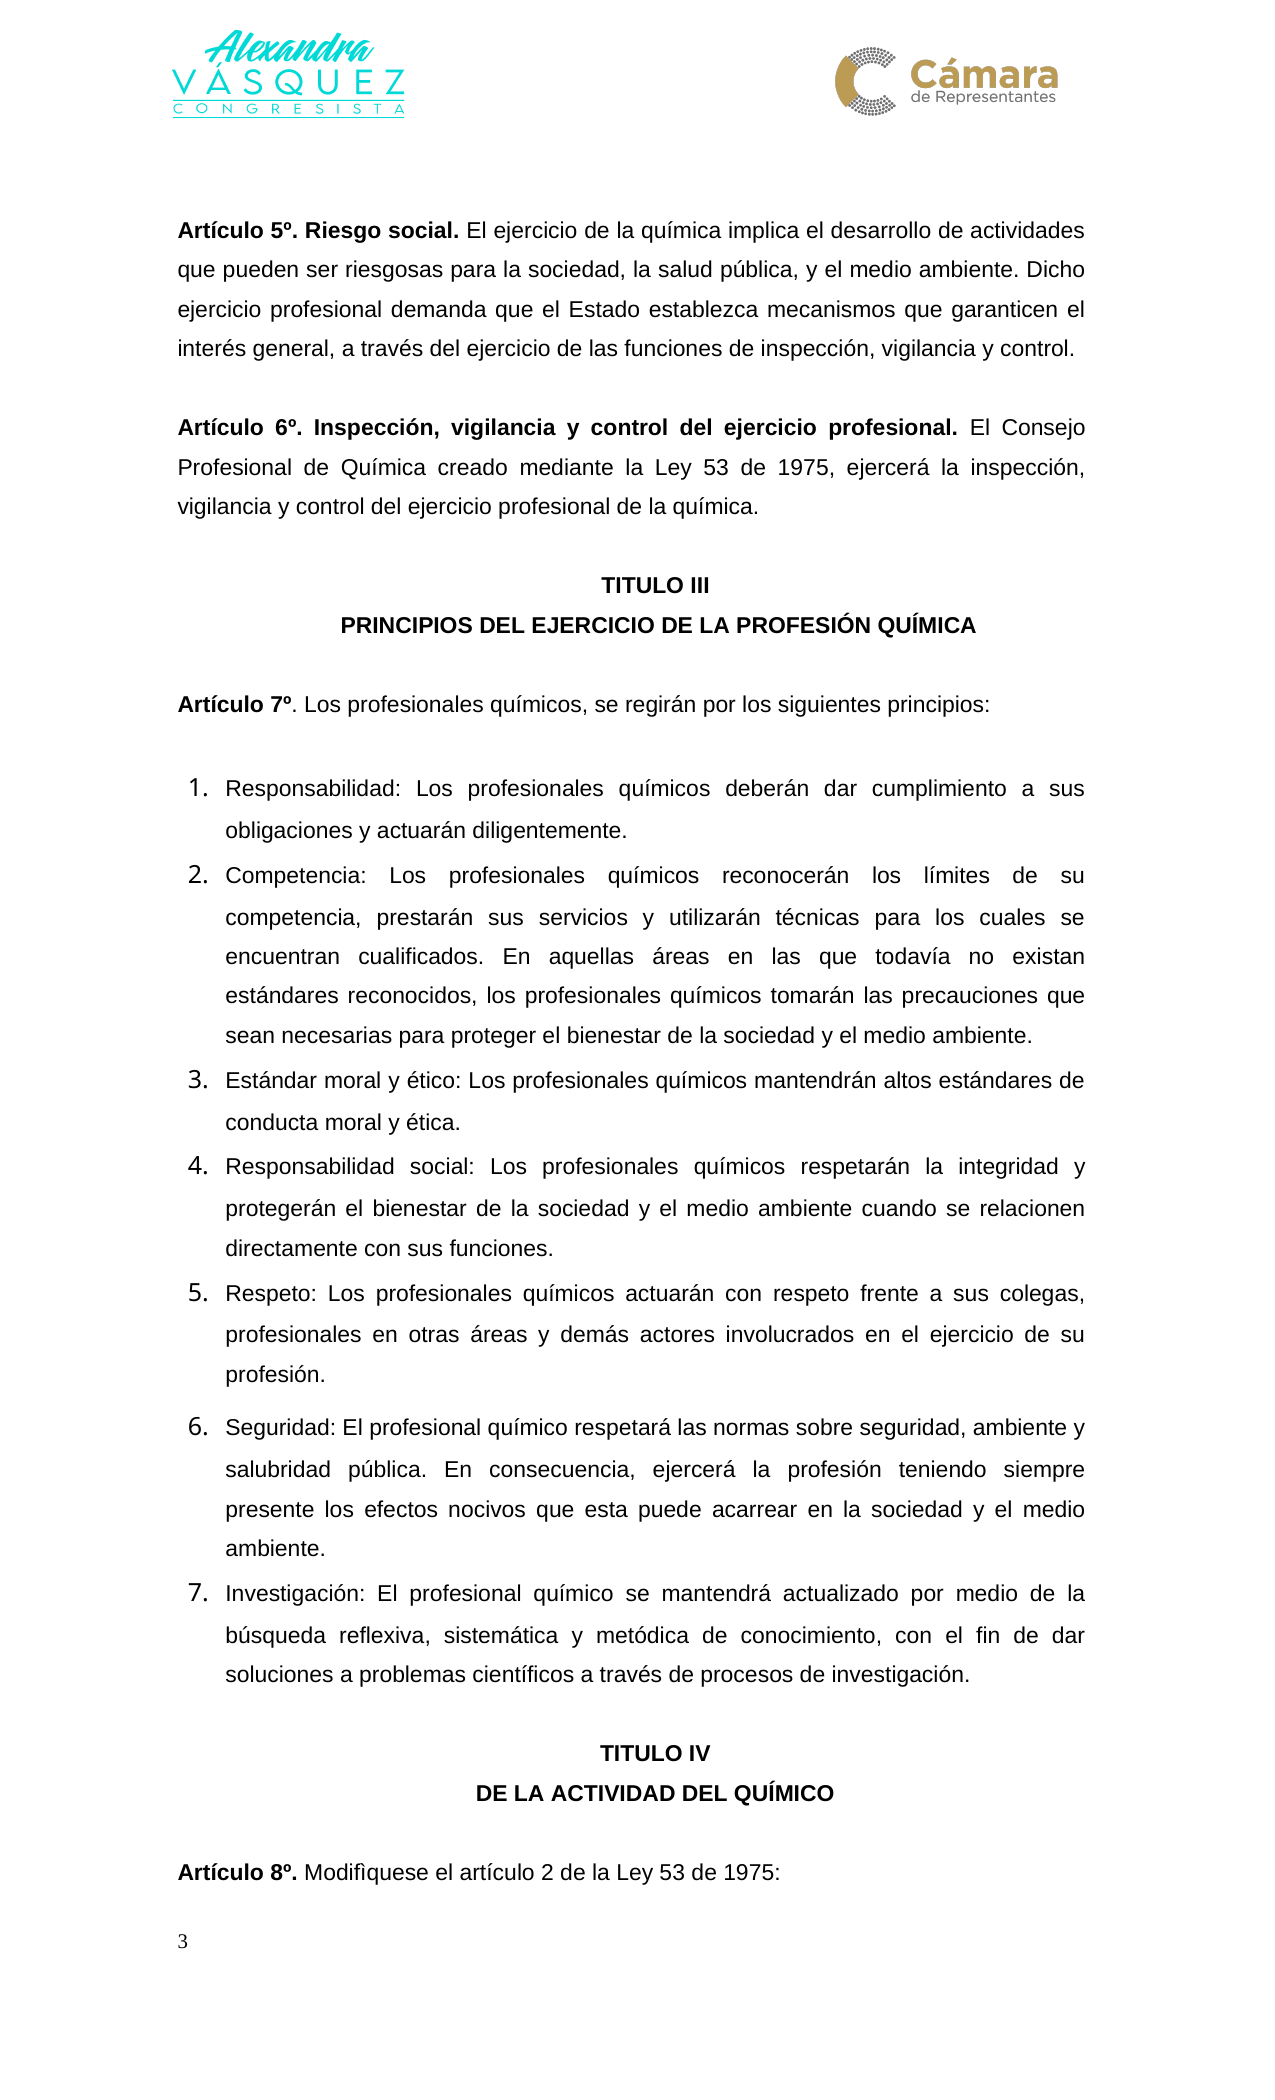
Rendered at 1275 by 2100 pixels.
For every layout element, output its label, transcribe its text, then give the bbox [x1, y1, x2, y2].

text TITULO IV [229, 1740, 1082, 1767]
list Respeto: Los profesionales químicos actuarán con respeto frente a sus colegas, profesionales en otras áreas y demás actores involucrados en el ejercicio de su profesión. [188, 1274, 1086, 1387]
picture [817, 18, 1077, 134]
list Competencia: Los profesionales químicos reconocerán los límites de su competencia, prestarán sus servicios y utilizarán técnicas para los cuales se encuentran cualificados. En aquellas áreas en las que todavía no existan estándares reconocidos, los profesionales químicos tomarán las precauciones que sean necesarias para proteger el bienestar de la sociedad y el medio ambiente. [188, 856, 1086, 1048]
list Responsabilidad social: Los profesionales químicos respetarán la integridad y protegerán el bienestar de la sociedad y el medio ambiente cuando se relacionen directamente con sus funciones. [188, 1148, 1086, 1261]
list Seguridad: El profesional químico respetará las normas sobre seguridad, ambiente y salubridad pública. En consecuencia, ejercerá la profesión teniendo siempre presente los efectos nocivos que esta puede acarrear en la sociedad y el medio ambiente. [188, 1409, 1086, 1561]
text PRINCIPIOS DEL EJERCICIO DE LA PROFESIÓN QUÍMICA [229, 612, 1088, 638]
text Artículo 5º. Riesgo social. El ejercicio de la química implica el desarrollo de actividades que pueden ser riesgosas para la sociedad, la salud pública, y el medio ambiente. Dicho ejercicio profesional demanda que el Estado establezca mecanismos que garanticen el interés general, a través del ejercicio de las funciones de inspección, vigilancia y control. [177, 217, 1086, 361]
text Artículo 6º. Inspección, vigilancia y control del ejercicio profesional. El Consejo Profesional de Química creado mediante la Ley 53 de 1975, ejercerá la inspección, vigilancia y control del ejercicio profesional de la química. [177, 414, 1085, 519]
text Artículo 7º. Los profesionales químicos, se regirán por los siguientes principios: [177, 691, 1085, 717]
text DE LA ACTIVIDAD DEL QUÍMICO [229, 1780, 1082, 1806]
text Artículo 8º. Modifìquese el artículo 2 de la Ley 53 de 1975: [177, 1859, 1086, 1885]
list Investigación: El profesional químico se mantendrá actualizado por medio de la búsqueda reflexiva, sistemática y metódica de conocimiento, con el fin de dar soluciones a problemas científicos a través de procesos de investigación. [188, 1574, 1085, 1687]
text TITULO III [229, 572, 1082, 598]
list Responsabilidad: Los profesionales químicos deberán dar cumplimiento a sus obligaciones y actuarán diligentemente. [188, 769, 1085, 843]
picture [167, 19, 411, 128]
list Estándar moral y ético: Los profesionales químicos mantendrán altos estándares de conducta moral y ética. [188, 1061, 1086, 1135]
